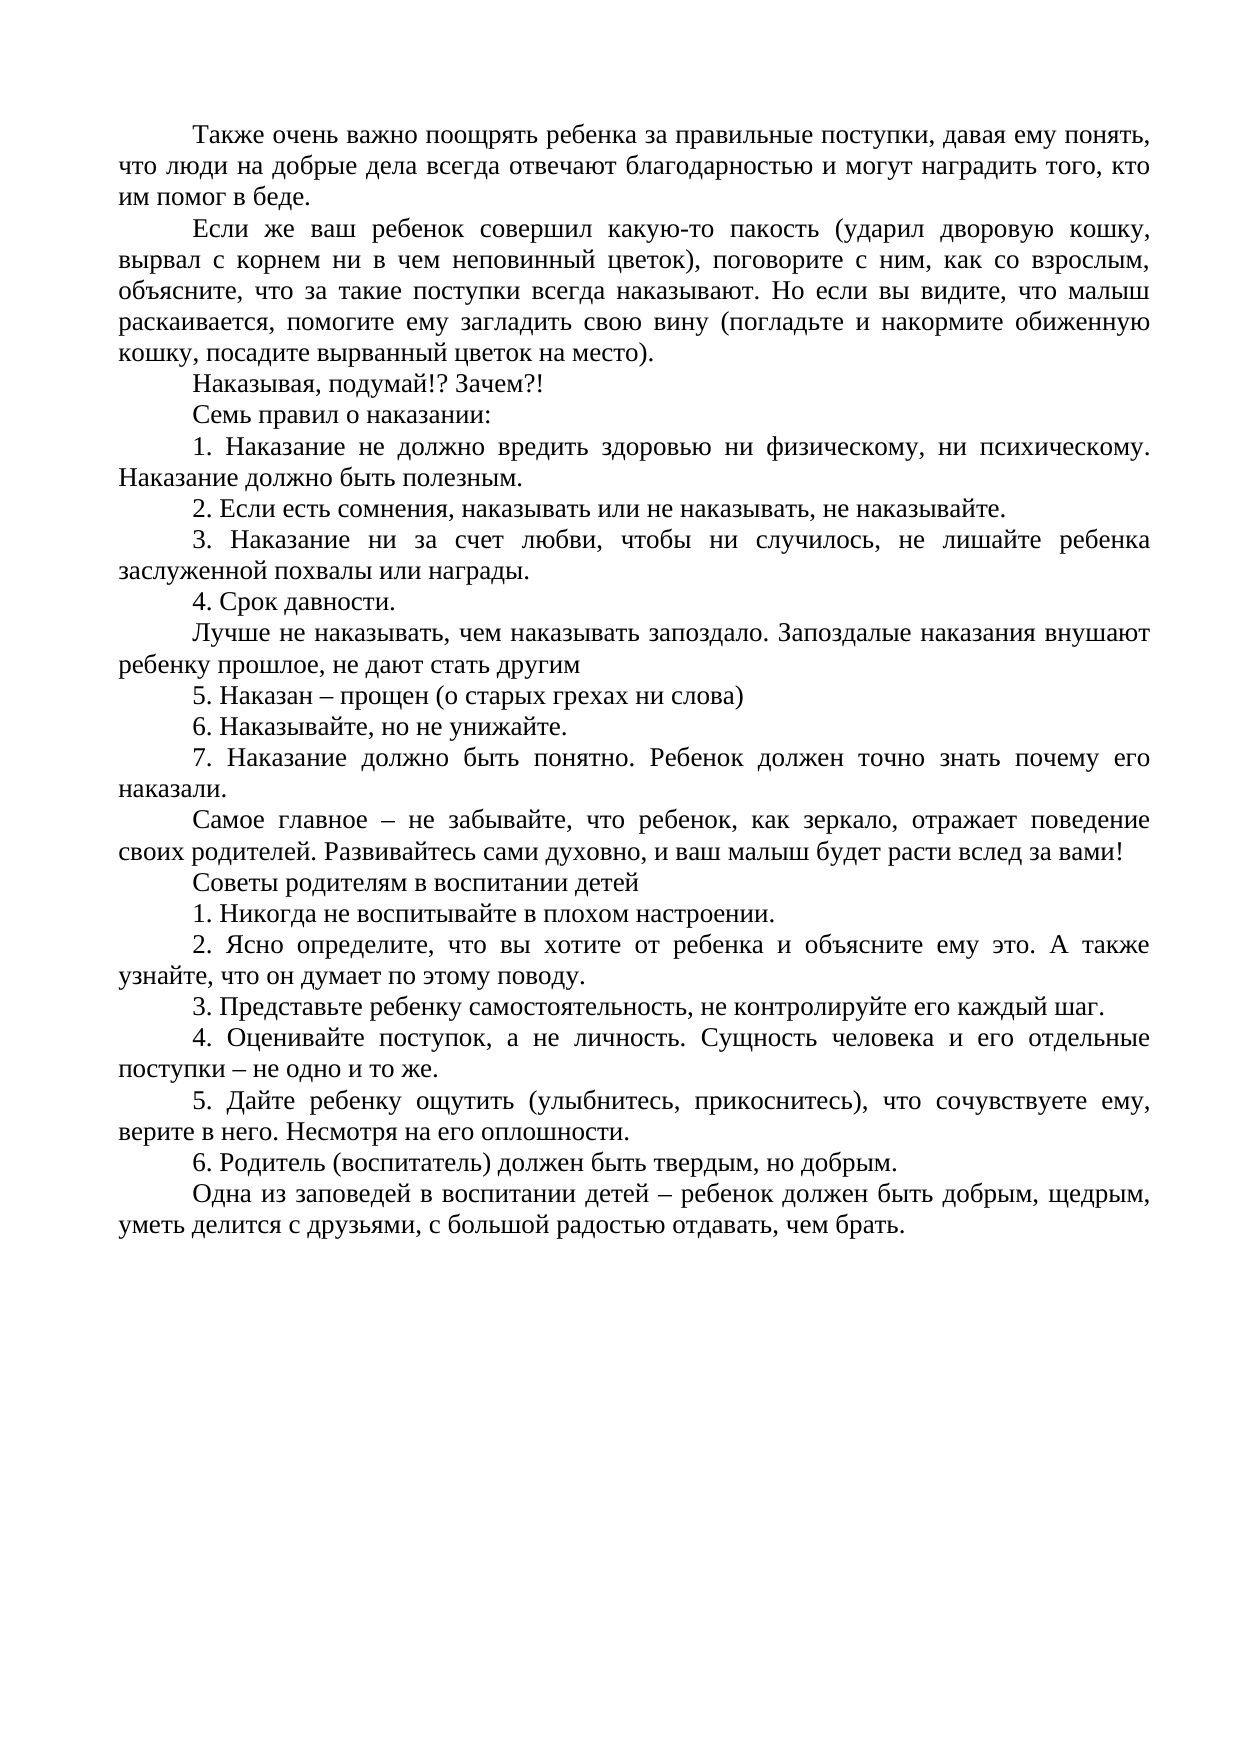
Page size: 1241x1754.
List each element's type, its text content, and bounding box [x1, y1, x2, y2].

text Лучше не наказывать, чем наказывать запоздало. Запоздалые наказания внушают ребенку прошлое, не дают стать другим [118, 617, 1152, 679]
text 3. Наказание ни за счет любви, чтобы ни случилось, не лишайте ребенка заслуженной похвалы или награды. [118, 523, 1152, 585]
text 7. Наказание должно быть понятно. Ребенок должен точно знать почему его наказали. [118, 741, 1152, 803]
text 6. Родитель (воспитатель) должен быть твердым, но добрым. [118, 1146, 1152, 1177]
text Если же ваш ребенок совершил какую-то пакость (ударил дворовую кошку, вырвал с корнем ни в чем неповинный цветок), поговорите с ним, как со взрослым, объясните, что за такие поступки всегда наказывают. Но если вы видите, что малыш раскаивается, помогите ему загладить свою вину (погладьте и накормите обиженную кошку, посадите вырванный цветок на место). [118, 212, 1152, 367]
text Советы родителям в воспитании детей [118, 866, 1152, 897]
text 1. Наказание не должно вредить здоровью ни физическому, ни психическому. Наказание должно быть полезным. [118, 430, 1152, 492]
text 4. Срок давности. [118, 585, 1152, 617]
text Также очень важно поощрять ребенка за правильные поступки, давая ему понять, что люди на добрые дела всегда отвечают благодарностью и могут наградить того, кто им помог в беде. [118, 118, 1152, 212]
text 5. Дайте ребенку ощутить (улыбнитесь, прикоснитесь), что сочувствуете ему, верите в него. Несмотря на его оплошности. [118, 1084, 1152, 1146]
text Семь правил о наказании: [118, 398, 1152, 430]
text Самое главное – не забывайте, что ребенок, как зеркало, отражает поведение своих родителей. Развивайтесь сами духовно, и ваш малыш будет расти вслед за вами! [118, 803, 1152, 866]
text 5. Наказан – прощен (о старых грехах ни слова) [118, 679, 1152, 710]
text 4. Оценивайте поступок, а не личность. Сущность человека и его отдельные поступки – не одно и то же. [118, 1021, 1152, 1084]
text 3. Представьте ребенку самостоятельность, не контролируйте его каждый шаг. [118, 990, 1152, 1021]
text 6. Наказывайте, но не унижайте. [118, 710, 1152, 741]
text 2. Ясно определите, что вы хотите от ребенка и объясните ему это. А также узнайте, что он думает по этому поводу. [118, 928, 1152, 990]
text 2. Если есть сомнения, наказывать или не наказывать, не наказывайте. [118, 492, 1152, 523]
text Одна из заповедей в воспитании детей – ребенок должен быть добрым, щедрым, уметь делится с друзьями, с большой радостью отдавать, чем брать. [118, 1177, 1152, 1239]
text Наказывая, подумай!? Зачем?! [118, 367, 1152, 398]
text 1. Никогда не воспитывайте в плохом настроении. [118, 897, 1152, 928]
